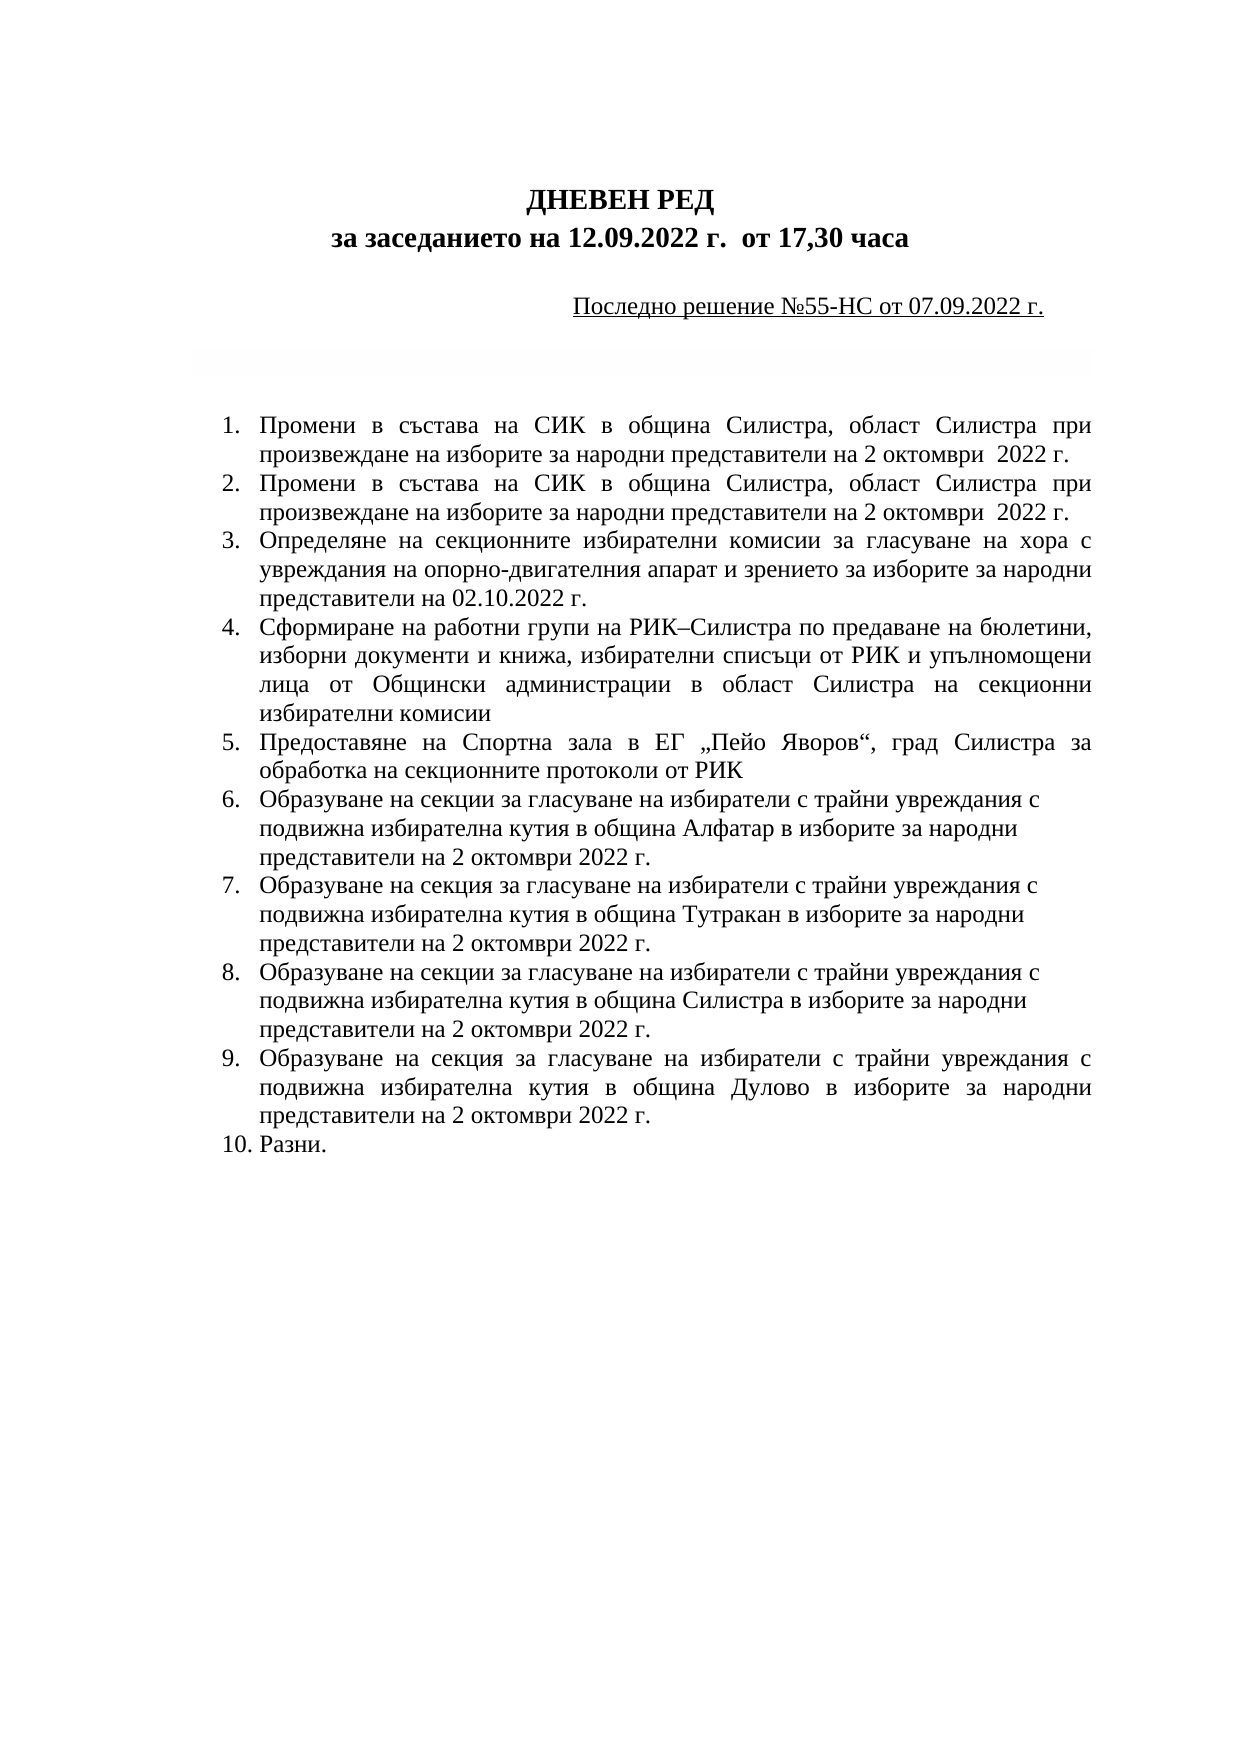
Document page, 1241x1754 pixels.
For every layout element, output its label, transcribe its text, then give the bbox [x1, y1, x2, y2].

list Определяне на секционните избирателни комисии за гласуване на хора с увреждания на опорно-двигателния апарат и зрението за изборите за народни представители на 02.10.2022 г. [222, 526, 1093, 612]
list Промени в състава на СИК в община Силистра, област Силистра при произвеждане на изборите за народни представители на 2 октомври 2022 г. [222, 468, 1093, 526]
list Предоставяне на Спортна зала в ЕГ „Пейо Яворов“, град Силистра за обработка на секционните протоколи от РИК [222, 727, 1093, 784]
list Образуване на секции за гласуване на избиратели с трайни увреждания с подвижна избирателна кутия в община Алфатар в изборите за народни представители на 2 октомври 2022 г. [222, 784, 1093, 871]
text Последно решение №55-НС от 07.09.2022 г. [148, 291, 1093, 320]
list Образуване на секции за гласуване на избиратели с трайни увреждания с подвижна избирателна кутия в община Силистра в изборите за народни представители на 2 октомври 2022 г. [222, 957, 1093, 1043]
list Промени в състава на СИК в община Силистра, област Силистра при произвеждане на изборите за народни представители на 2 октомври 2022 г. [222, 411, 1093, 468]
list Сформиране на работни групи на РИК–Силистра по предаване на бюлетини, изборни документи и книжа, избирателни списъци от РИК и упълномощени лица от Общински администрации в област Силистра на секционни избирателни комисии [222, 612, 1093, 727]
list Образуване на секция за гласуване на избиратели с трайни увреждания с подвижна избирателна кутия в община Тутракан в изборите за народни представители на 2 октомври 2022 г. [222, 871, 1093, 957]
list Разни. [222, 1129, 1093, 1158]
text ДНЕВЕН РЕД [148, 178, 1093, 216]
text за заседанието на 12.09.2022 г. от 17,30 часа [148, 216, 1093, 253]
list Образуване на секция за гласуване на избиратели с трайни увреждания с подвижна избирателна кутия в община Дулово в изборите за народни представители на 2 октомври 2022 г. [222, 1043, 1093, 1129]
